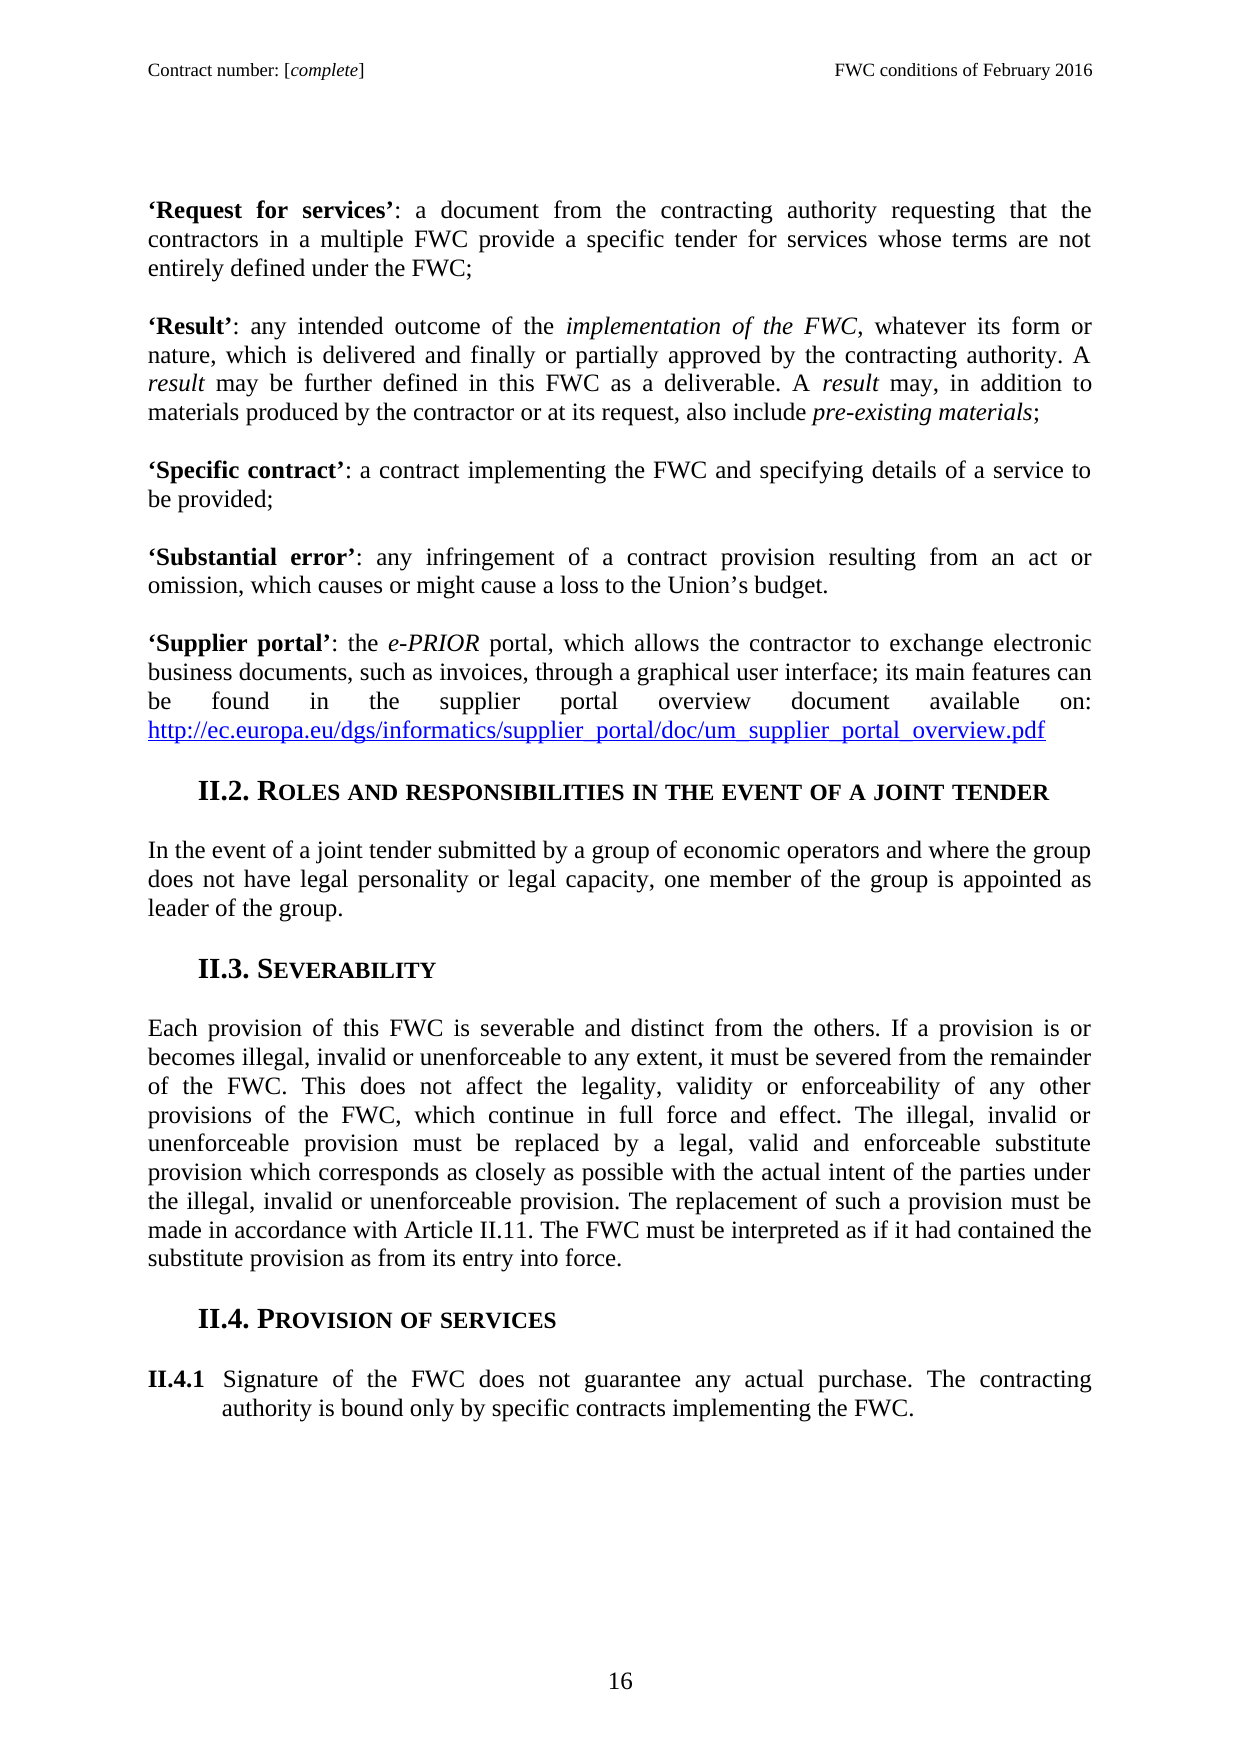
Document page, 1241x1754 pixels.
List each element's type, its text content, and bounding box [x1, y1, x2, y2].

text II.4.1 Signature of the FWC does not guarantee any actual purchase. The contracting authority is bound only by specific contracts implementing the FWC. [148, 1364, 1092, 1422]
text ‘Specific contract’: a contract implementing the FWC and specifying details of a service to be provided; [148, 455, 1092, 513]
text ‘Supplier portal’: the e-PRIOR portal, which allows the contractor to exchange electronic business documents, such as invoices, through a graphical user interface; its main features can be found in the supplier portal overview document available on: http://ec.europa.eu/dgs/informatics/supplier_portal/doc/um_supplier_portal_overview.pdf [148, 628, 1092, 743]
text ‘Substantial error’: any infringement of a contract provision resulting from an act or omission, which causes or might cause a loss to the Union’s budget. [148, 542, 1092, 599]
text ‘Result’: any intended outcome of the implementation of the FWC, whatever its form or nature, which is delivered and finally or partially approved by the contracting authority. A result may be further defined in this FWC as a deliverable. A result may, in addition to materials produced by the contractor or at its request, also include pre-existing materials; [148, 311, 1092, 426]
text ‘Request for services’: a document from the contracting authority requesting that the contractors in a multiple FWC provide a specific tender for services whose terms are not entirely defined under the FWC; [148, 196, 1092, 282]
subtitle Roles and responsibilities in the event of a joint tender [198, 773, 1092, 806]
subtitle Severability [198, 951, 1092, 984]
text Each provision of this FWC is severable and distinct from the others. If a provision is or becomes illegal, invalid or unenforceable to any extent, it must be severed from the remainder of the FWC. This does not affect the legality, validity or enforceability of any other provisions of the FWC, which continue in full force and effect. The illegal, invalid or unenforceable provision must be replaced by a legal, valid and enforceable substitute provision which corresponds as closely as possible with the actual intent of the parties under the illegal, invalid or unenforceable provision. The replacement of such a provision must be made in accordance with Article II.11. The FWC must be interpreted as if it had contained the substitute provision as from its entry into force. [148, 1013, 1092, 1272]
subtitle Provision of services [198, 1301, 1092, 1335]
text In the event of a joint tender submitted by a group of economic operators and where the group does not have legal personality or legal capacity, one member of the group is appointed as leader of the group. [148, 835, 1092, 922]
